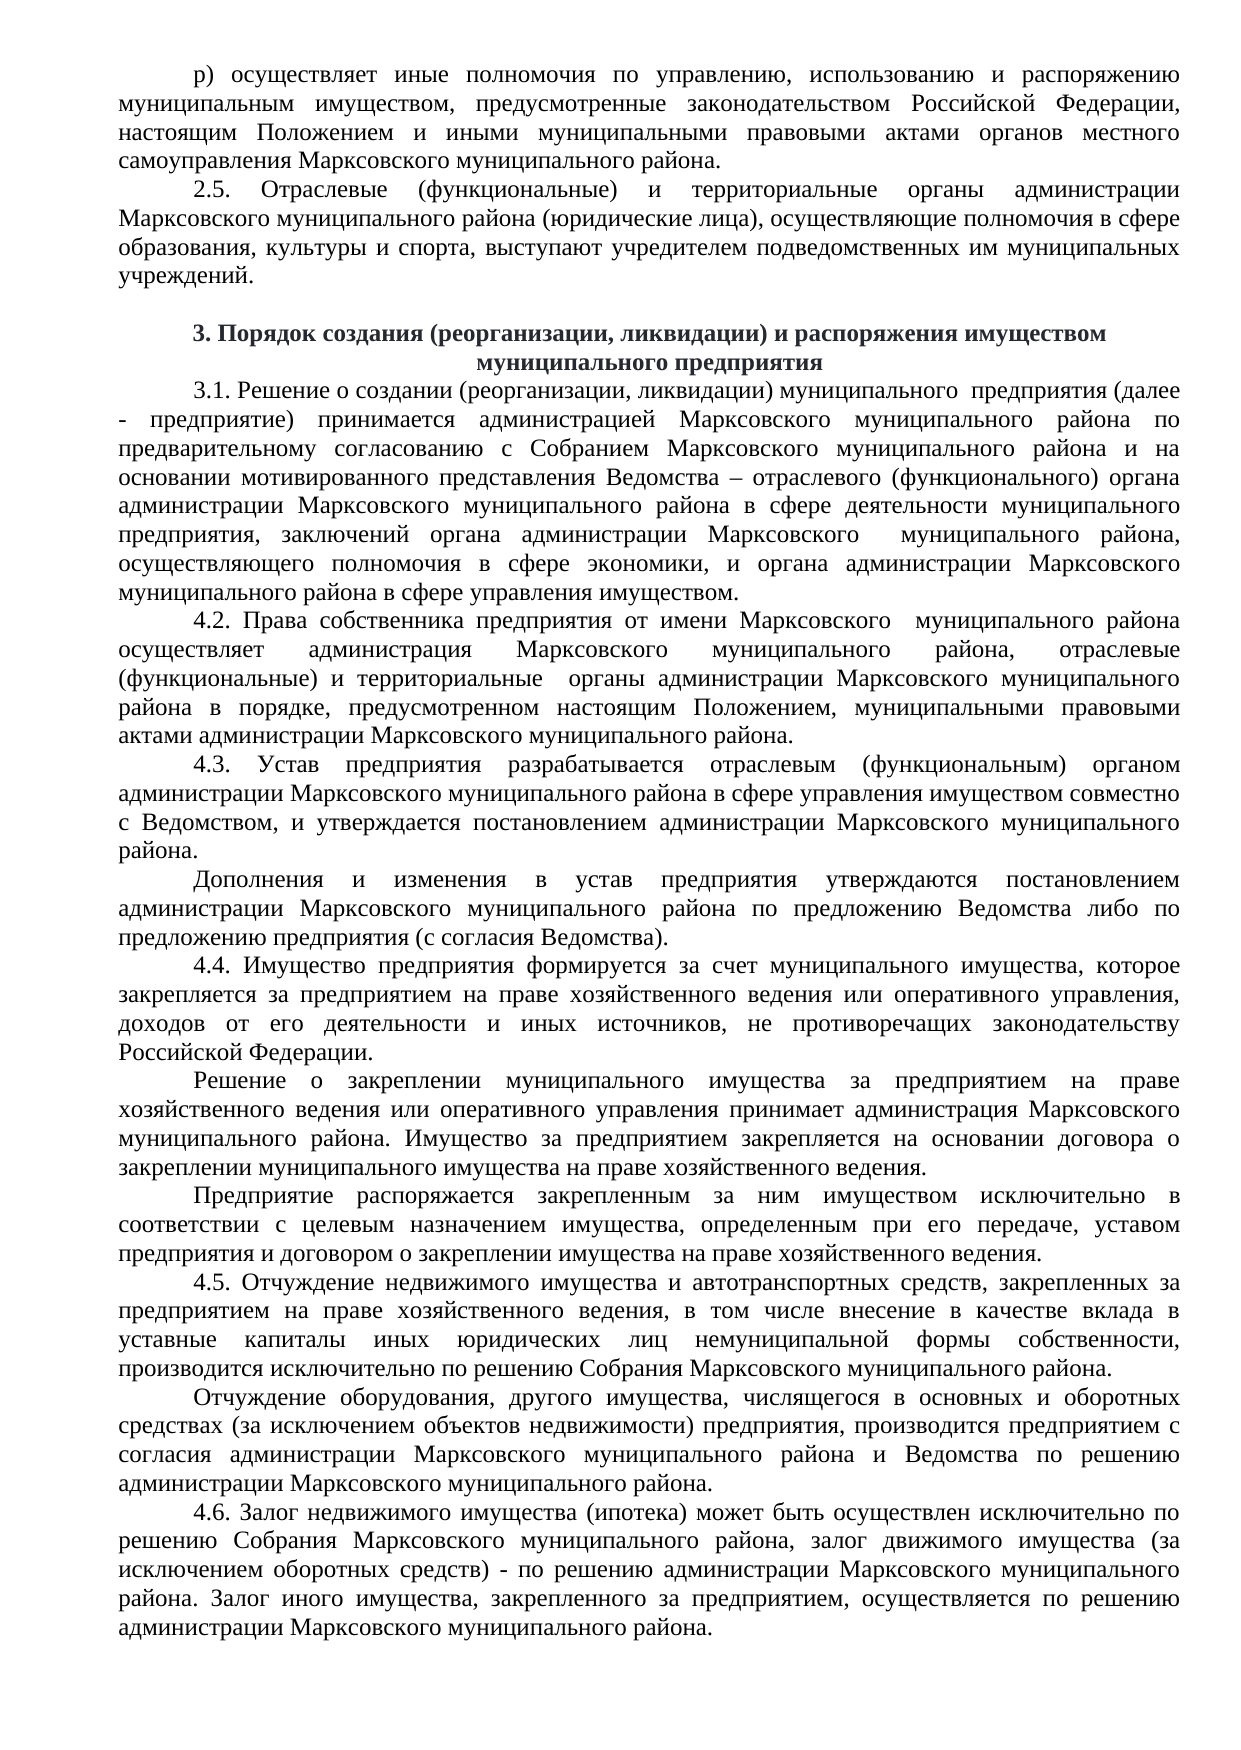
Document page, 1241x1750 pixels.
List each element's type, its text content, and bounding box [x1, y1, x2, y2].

text Решение о закреплении муниципального имущества за предприятием на праве хозяйственного ведения или оперативного управления принимает администрация Марксовского муниципального района. Имущество за предприятием закрепляется на основании договора о закреплении муниципального имущества на праве хозяйственного ведения. [118, 1065, 1181, 1180]
text 4.5. Отчуждение недвижимого имущества и автотранспортных средств, закрепленных за предприятием на праве хозяйственного ведения, в том числе внесение в качестве вклада в уставные капиталы иных юридических лиц немуниципальной формы собственности, производится исключительно по решению Собрания Марксовского муниципального района. [118, 1267, 1181, 1382]
text Отчуждение оборудования, другого имущества, числящегося в основных и оборотных средствах (за исключением объектов недвижимости) предприятия, производится предприятием с согласия администрации Марксовского муниципального района и Ведомства по решению администрации Марксовского муниципального района. [118, 1382, 1181, 1497]
text Дополнения и изменения в устав предприятия утверждаются постановлением администрации Марксовского муниципального района по предложению Ведомства либо по предложению предприятия (с согласия Ведомства). [118, 864, 1181, 950]
text 4.3. Устав предприятия разрабатывается отраслевым (функциональным) органом администрации Марксовского муниципального района в сфере управления имуществом совместно с Ведомством, и утверждается постановлением администрации Марксовского муниципального района. [118, 749, 1181, 864]
text 3.1. Решение о создании (реорганизации, ликвидации) муниципального предприятия (далее - предприятие) принимается администрацией Марксовского муниципального района по предварительному согласованию с Собранием Марксовского муниципального района и на основании мотивированного представления Ведомства – отраслевого (функционального) органа администрации Марксовского муниципального района в сфере деятельности муниципального предприятия, заключений органа администрации Марксовского муниципального района, осуществляющего полномочия в сфере экономики, и органа администрации Марксовского муниципального района в сфере управления имуществом. [118, 375, 1181, 605]
text р) осуществляет иные полномочия по управлению, использованию и распоряжению муниципальным имуществом, предусмотренные законодательством Российской Федерации, настоящим Положением и иными муниципальными правовыми актами органов местного самоуправления Марксовского муниципального района. [118, 59, 1181, 174]
text Предприятие распоряжается закрепленным за ним имуществом исключительно в соответствии с целевым назначением имущества, определенным при его передаче, уставом предприятия и договором о закреплении имущества на праве хозяйственного ведения. [118, 1180, 1181, 1267]
text 3. Порядок создания (реорганизации, ликвидации) и распоряжения имуществом муниципального предприятия [118, 318, 1181, 375]
text 4.4. Имущество предприятия формируется за счет муниципального имущества, которое закрепляется за предприятием на праве хозяйственного ведения или оперативного управления, доходов от его деятельности и иных источников, не противоречащих законодательству Российской Федерации. [118, 950, 1181, 1065]
text 4.6. Залог недвижимого имущества (ипотека) может быть осуществлен исключительно по решению Собрания Марксовского муниципального района, залог движимого имущества (за исключением оборотных средств) - по решению администрации Марксовского муниципального района. Залог иного имущества, закрепленного за предприятием, осуществляется по решению администрации Марксовского муниципального района. [118, 1497, 1181, 1640]
text 4.2. Права собственника предприятия от имени Марксовского муниципального района осуществляет администрация Марксовского муниципального района, отраслевые (функциональные) и территориальные органы администрации Марксовского муниципального района в порядке, предусмотренном настоящим Положением, муниципальными правовыми актами администрации Марксовского муниципального района. [118, 605, 1181, 749]
text 2.5. Отраслевые (функциональные) и территориальные органы администрации Марксовского муниципального района (юридические лица), осуществляющие полномочия в сфере образования, культуры и спорта, выступают учредителем подведомственных им муниципальных учреждений. [118, 174, 1181, 289]
